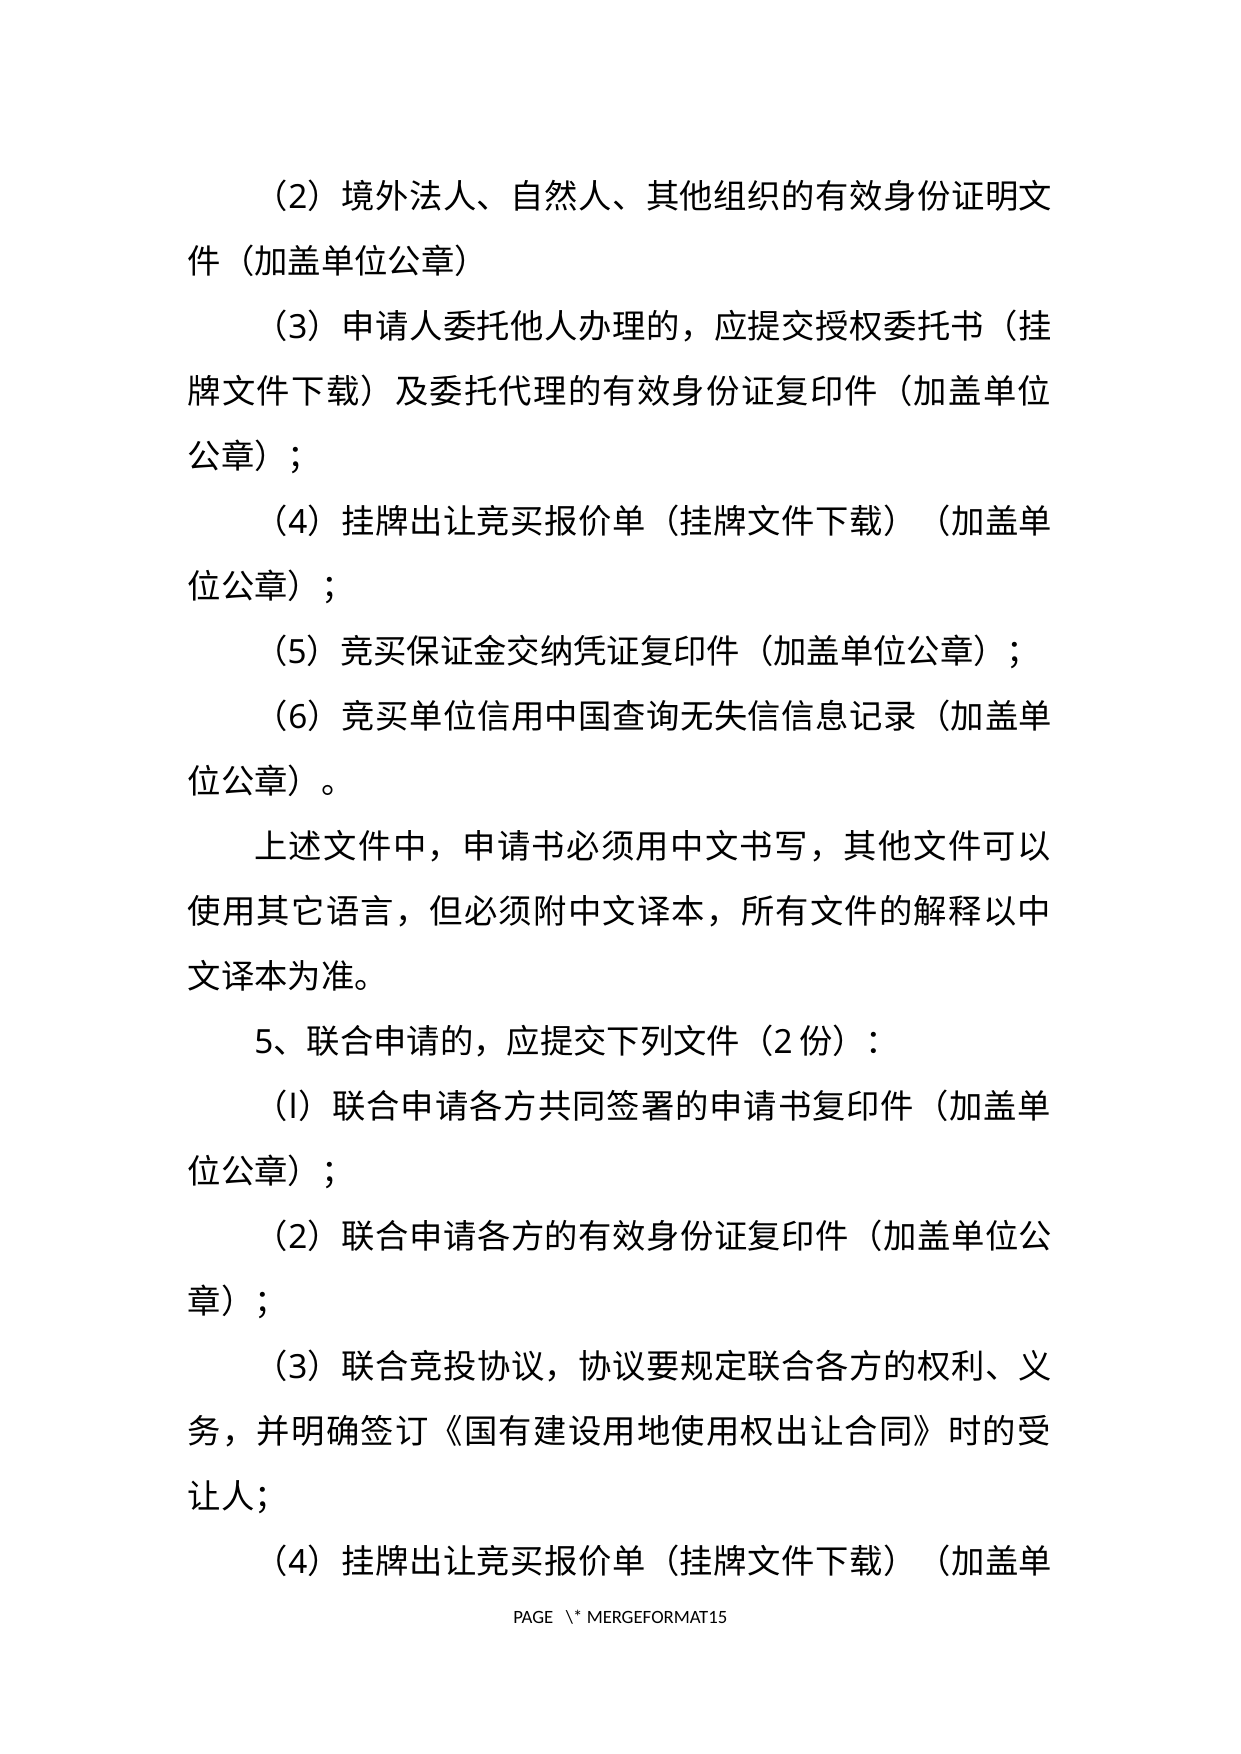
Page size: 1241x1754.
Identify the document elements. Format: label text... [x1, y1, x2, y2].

text 5、联合申请的，应提交下列文件（2份）： [187, 1007, 1053, 1072]
text 上述文件中，申请书必须用中文书写，其他文件可以使用其它语言，但必须附中文译本，所有文件的解释以中文译本为准。 [187, 812, 1053, 1007]
text （2）境外法人、自然人、其他组织的有效身份证明文件（加盖单位公章） [187, 162, 1053, 292]
text （6）竞买单位信用中国查询无失信信息记录（加盖单位公章）。 [187, 682, 1053, 812]
text （5）竞买保证金交纳凭证复印件（加盖单位公章）； [187, 617, 1053, 682]
text （3）联合竞投协议，协议要规定联合各方的权利、义务，并明确签订《国有建设用地使用权出让合同》时的受让人； [187, 1332, 1053, 1527]
text （2）联合申请各方的有效身份证复印件（加盖单位公章）； [187, 1202, 1053, 1332]
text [187, 1527, 1053, 1592]
text （3）申请人委托他人办理的，应提交授权委托书（挂牌文件下载）及委托代理的有效身份证复印件（加盖单位公章）； [187, 292, 1053, 487]
text （l）联合申请各方共同签署的申请书复印件（加盖单位公章）； [187, 1072, 1053, 1202]
text （4）挂牌出让竞买报价单（挂牌文件下载）（加盖单位公章）； [187, 487, 1053, 617]
